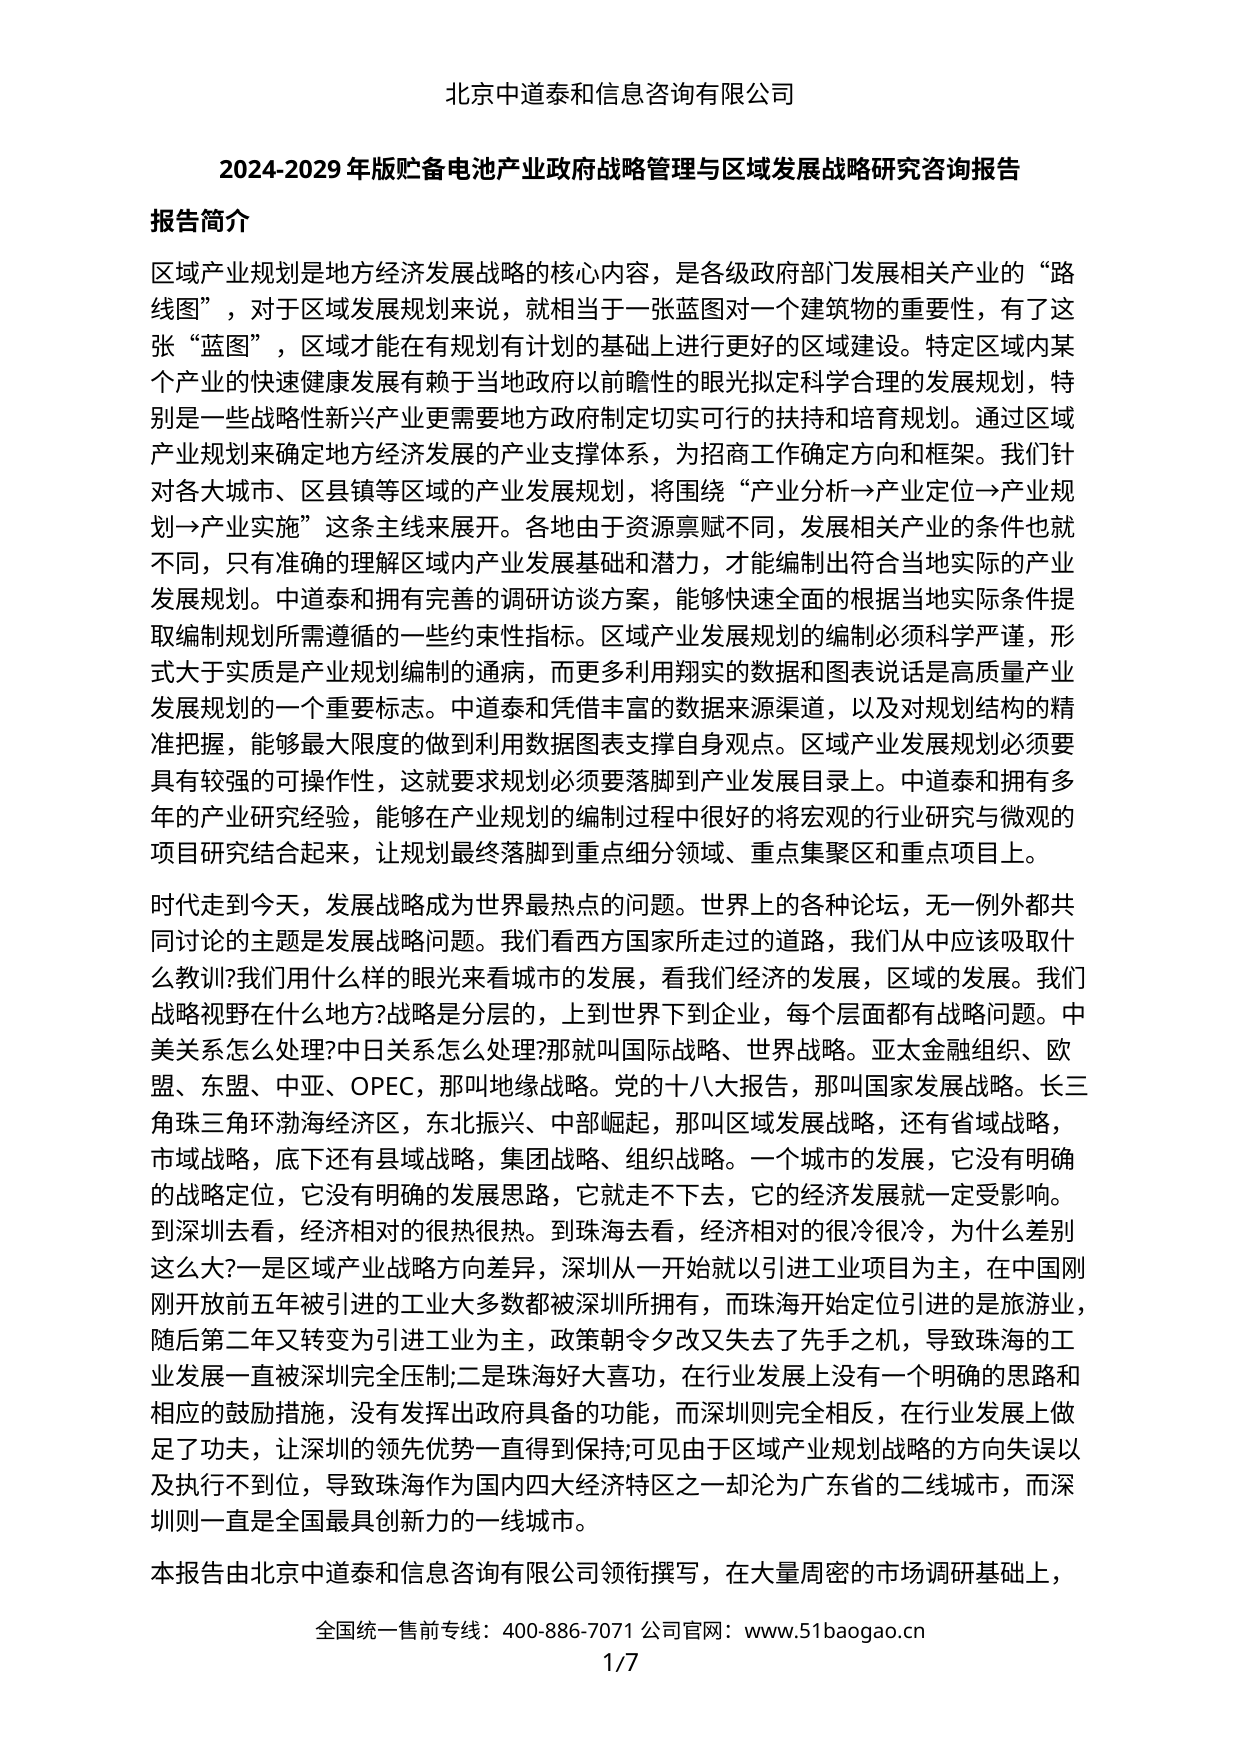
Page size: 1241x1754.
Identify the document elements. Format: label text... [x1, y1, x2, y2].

text 时代走到今天，发展战略成为世界最热点的问题。世界上的各种论坛，无一例外都共同讨论的主题是发展战略问题。我们看西方国家所走过的道路，我们从中应该吸取什么教训?我们用什么样的眼光来看城市的发展，看我们经济的发展，区域的发展。我们战略视野在什么地方?战略是分层的，上到世界下到企业，每个层面都有战略问题。中美关系怎么处理?中日关系怎么处理?那就叫国际战略、世界战略。亚太金融组织、欧盟、东盟、中亚、OPEC，那叫地缘战略。党的十八大报告，那叫国家发展战略。长三角珠三角环渤海经济区，东北振兴、中部崛起，那叫区域发展战略，还有省域战略，市域战略，底下还有县域战略，集团战略、组织战略。一个城市的发展，它没有明确的战略定位，它没有明确的发展思路，它就走不下去，它的经济发展就一定受影响。到深圳去看，经济相对的很热很热。到珠海去看，经济相对的很冷很冷，为什么差别这么大?一是区域产业战略方向差异，深圳从一开始就以引进工业项目为主，在中国刚刚开放前五年被引进的工业大多数都被深圳所拥有，而珠海开始定位引进的是旅游业，随后第二年又转变为引进工业为主，政策朝令夕改又失去了先手之机，导致珠海的工业发展一直被深圳完全压制;二是珠海好大喜功，在行业发展上没有一个明确的思路和相应的鼓励措施，没有发挥出政府具备的功能，而深圳则完全相反，在行业发展上做足了功夫，让深圳的领先优势一直得到保持;可见由于区域产业规划战略的方向失误以及执行不到位，导致珠海作为国内四大经济特区之一却沦为广东省的二线城市，而深圳则一直是全国最具创新力的一线城市。 [150, 886, 1090, 1538]
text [150, 1554, 1090, 1590]
text 2024-2029年版贮备电池产业政府战略管理与区域发展战略研究咨询报告 [150, 150, 1090, 186]
text 区域产业规划是地方经济发展战略的核心内容，是各级政府部门发展相关产业的“路线图”，对于区域发展规划来说，就相当于一张蓝图对一个建筑物的重要性，有了这张“蓝图”，区域才能在有规划有计划的基础上进行更好的区域建设。特定区域内某个产业的快速健康发展有赖于当地政府以前瞻性的眼光拟定科学合理的发展规划，特别是一些战略性新兴产业更需要地方政府制定切实可行的扶持和培育规划。通过区域产业规划来确定地方经济发展的产业支撑体系，为招商工作确定方向和框架。我们针对各大城市、区县镇等区域的产业发展规划，将围绕“产业分析→产业定位→产业规划→产业实施”这条主线来展开。各地由于资源禀赋不同，发展相关产业的条件也就不同，只有准确的理解区域内产业发展基础和潜力，才能编制出符合当地实际的产业发展规划。中道泰和拥有完善的调研访谈方案，能够快速全面的根据当地实际条件提取编制规划所需遵循的一些约束性指标。区域产业发展规划的编制必须科学严谨，形式大于实质是产业规划编制的通病，而更多利用翔实的数据和图表说话是高质量产业发展规划的一个重要标志。中道泰和凭借丰富的数据来源渠道，以及对规划结构的精准把握，能够最大限度的做到利用数据图表支撑自身观点。区域产业发展规划必须要具有较强的可操作性，这就要求规划必须要落脚到产业发展目录上。中道泰和拥有多年的产业研究经验，能够在产业规划的编制过程中很好的将宏观的行业研究与微观的项目研究结合起来，让规划最终落脚到重点细分领域、重点集聚区和重点项目上。 [150, 254, 1090, 870]
text 报告简介 [150, 202, 1090, 238]
